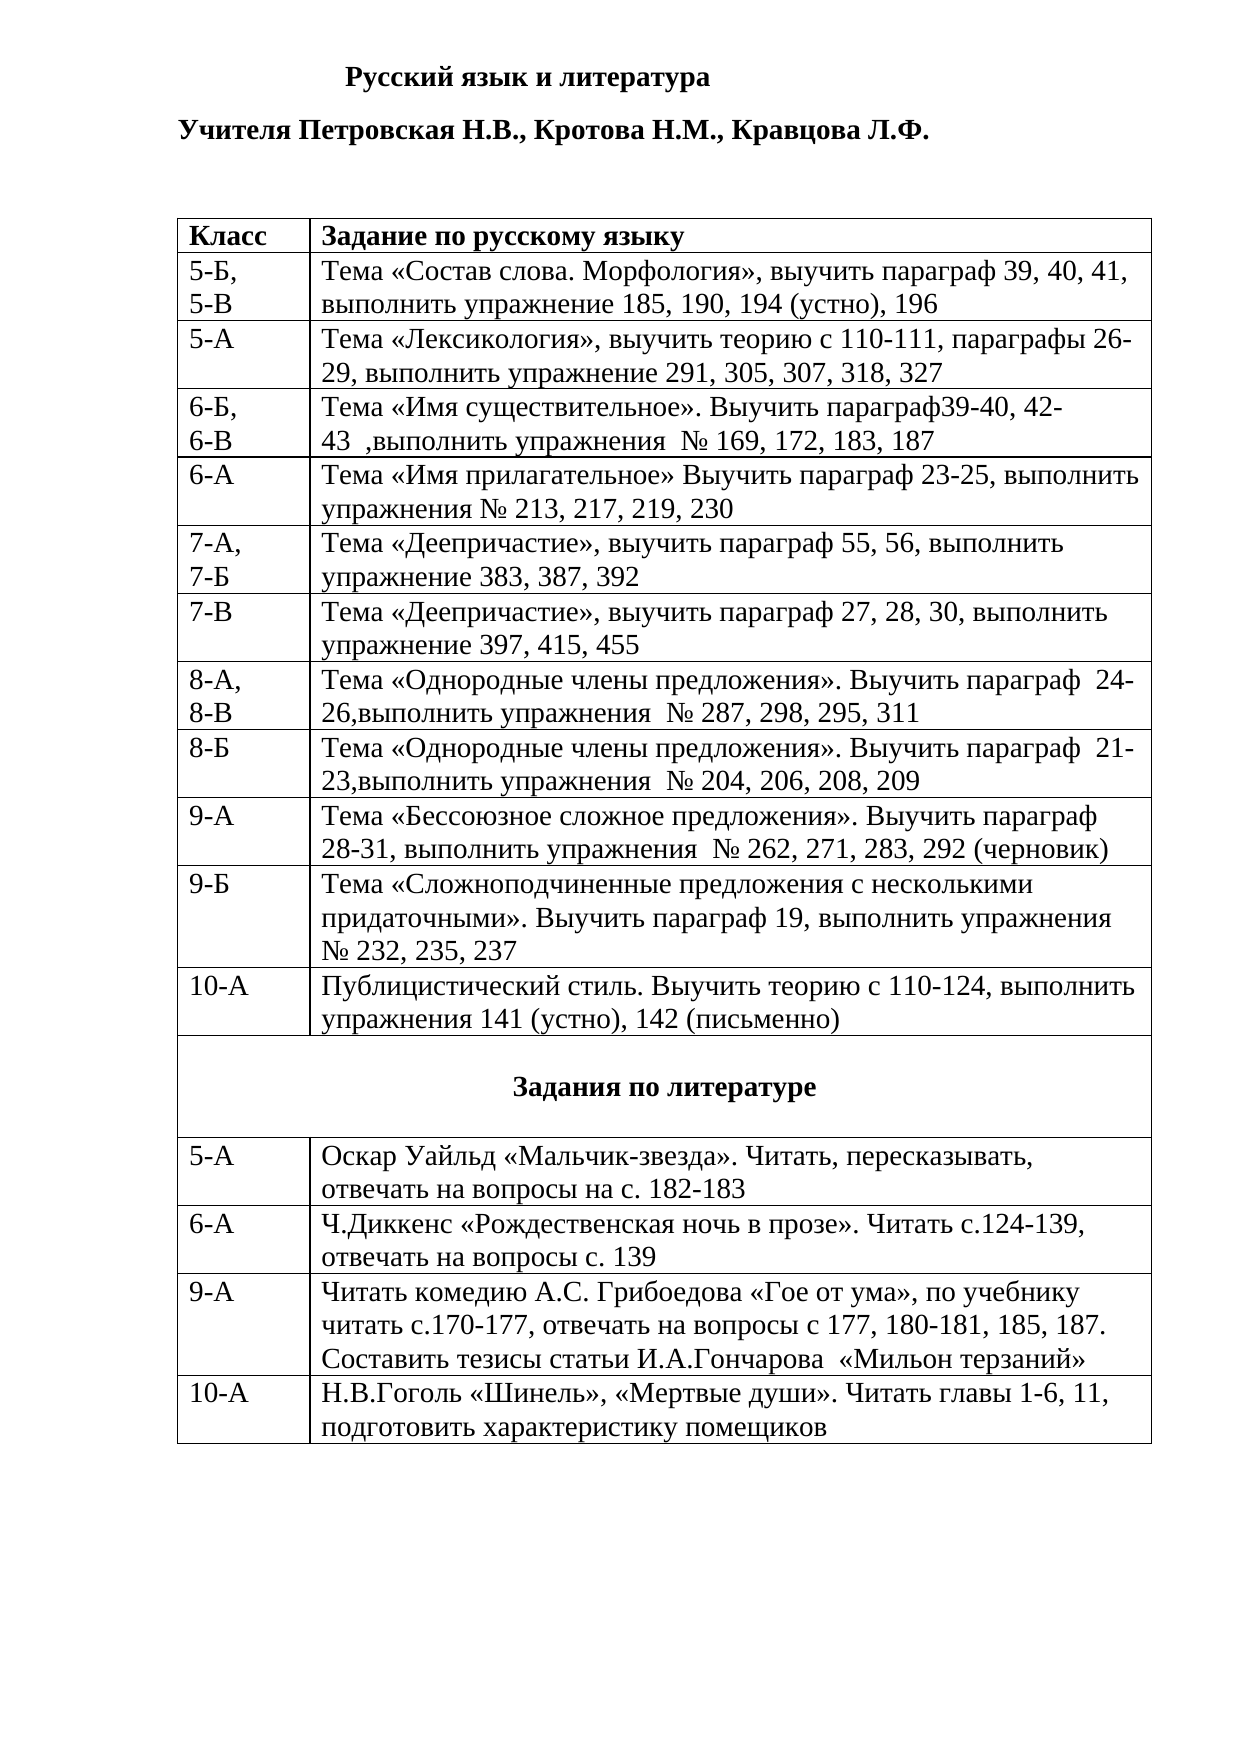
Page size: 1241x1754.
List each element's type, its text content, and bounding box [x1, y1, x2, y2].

table_cell 5-А [178, 321, 309, 388]
table_cell Задания по литературе [178, 1036, 1151, 1137]
table_cell Публицистический стиль. Выучить теорию с 110-124, выполнить упражнения 141 (устно), 142 (письменно) [311, 968, 1151, 1035]
table_cell 7-В [178, 594, 309, 661]
table_cell Тема «Сложноподчиненные предложения с несколькими придаточными». Выучить параграф 19, выполнить упражнения № 232, 235, 237 [311, 866, 1151, 967]
text Учителя Петровская Н.В., Кротова Н.М., Кравцова Л.Ф. [177, 112, 1152, 145]
text Русский язык и литература [177, 59, 1152, 93]
table_cell Оскар Уайльд «Мальчик-звезда». Читать, пересказывать, отвечать на вопросы на с. 182-183 [311, 1138, 1151, 1205]
table_cell 5-А [178, 1138, 309, 1205]
table_cell Тема «Деепричастие», выучить параграф 55, 56, выполнить упражнение 383, 387, 392 [311, 526, 1151, 593]
table_cell 6-Б, 6-В [178, 389, 309, 456]
table_cell Тема «Имя существительное». Выучить параграф39-40, 42-43 ,выполнить упражнения № 169, 172, 183, 187 [311, 389, 1151, 456]
table_cell Ч.Диккенс «Рождественская ночь в прозе». Читать с.124-139, отвечать на вопросы с. 139 [311, 1206, 1151, 1273]
table_cell 9-Б [178, 866, 309, 967]
table_cell Тема «Имя прилагательное» Выучить параграф 23-25, выполнить упражнения № 213, 217, 219, 230 [311, 458, 1151, 524]
table_header Задание по русскому языку [311, 219, 1151, 252]
table_cell 10-А [178, 1376, 309, 1443]
table_cell 6-А [178, 1206, 309, 1273]
table_cell Тема «Состав слова. Морфология», выучить параграф 39, 40, 41, выполнить упражнение 185, 190, 194 (устно), 196 [311, 253, 1151, 320]
table_cell 7-А, 7-Б [178, 526, 309, 593]
table_cell 10-А [178, 968, 309, 1035]
table_cell 9-А [178, 1274, 309, 1374]
table_header Класс [178, 219, 309, 252]
table_cell Тема «Однородные члены предложения». Выучить параграф 24-26,выполнить упражнения № 287, 298, 295, 311 [311, 662, 1151, 729]
table_cell 8-А, 8-В [178, 662, 309, 729]
table_cell Тема «Деепричастие», выучить параграф 27, 28, 30, выполнить упражнение 397, 415, 455 [311, 594, 1151, 661]
table_cell Тема «Однородные члены предложения». Выучить параграф 21-23,выполнить упражнения № 204, 206, 208, 209 [311, 730, 1151, 797]
table_cell 9-А [178, 798, 309, 865]
table_cell Тема «Лексикология», выучить теорию с 110-111, параграфы 26-29, выполнить упражнение 291, 305, 307, 318, 327 [311, 321, 1151, 388]
table_cell Читать комедию А.С. Грибоедова «Гое от ума», по учебнику читать с.170-177, отвечать на вопросы с 177, 180-181, 185, 187. Составить тезисы статьи И.А.Гончарова «Мильон терзаний» [311, 1274, 1151, 1374]
table_cell 8-Б [178, 730, 309, 797]
table_cell 5-Б, 5-В [178, 253, 309, 320]
table_cell Н.В.Гоголь «Шинель», «Мертвые души». Читать главы 1-6, 11, подготовить характеристику помещиков [311, 1376, 1151, 1443]
table_cell Тема «Бессоюзное сложное предложения». Выучить параграф 28-31, выполнить упражнения № 262, 271, 283, 292 (черновик) [311, 798, 1151, 865]
table_cell 6-А [178, 458, 309, 524]
